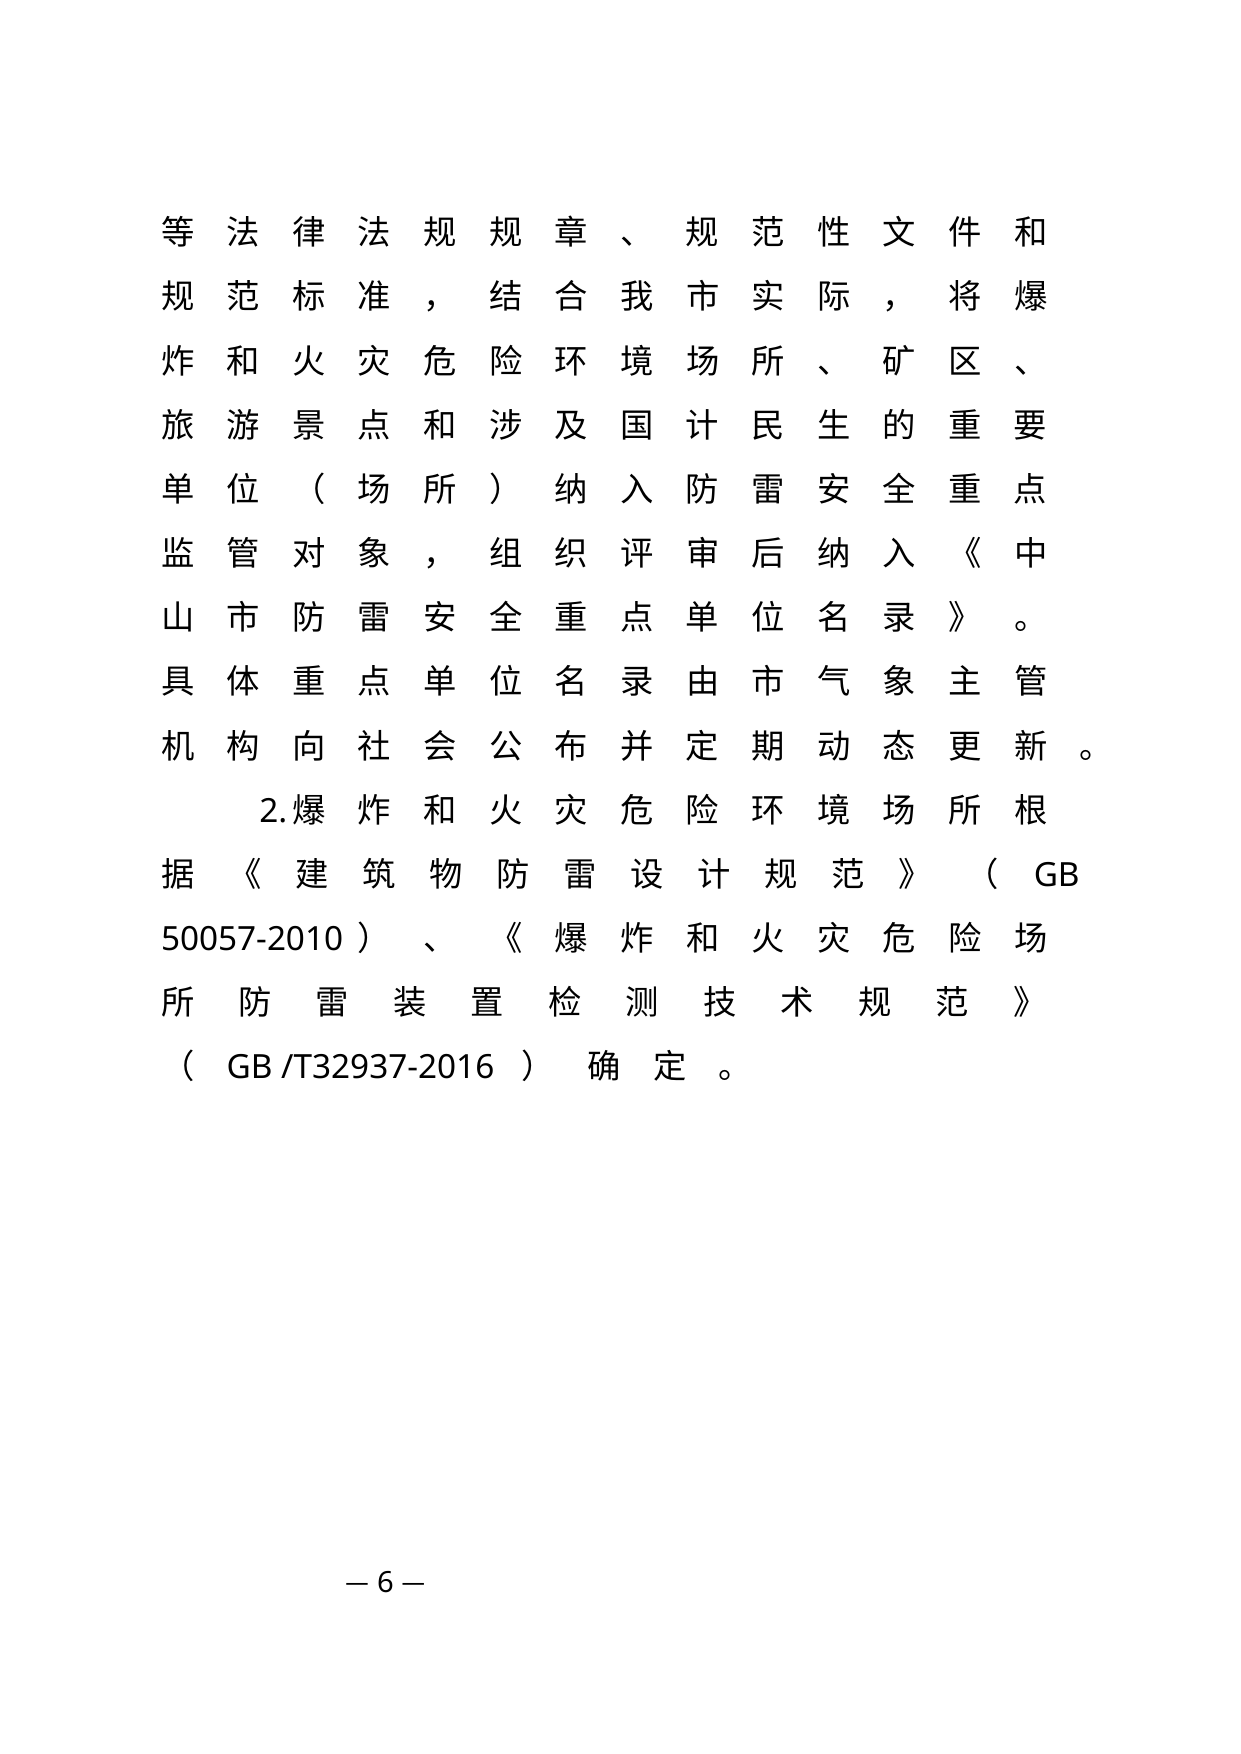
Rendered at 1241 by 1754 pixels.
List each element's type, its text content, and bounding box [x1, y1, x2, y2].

text 2.爆炸和火灾危险环境场所根据《建筑物防雷设计规范》（GB 50057-2010）、《爆炸和火灾危险场所防雷装置检测技术规范》（GB /T32937-2016）确定。 [161, 776, 1079, 1097]
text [161, 198, 1079, 776]
